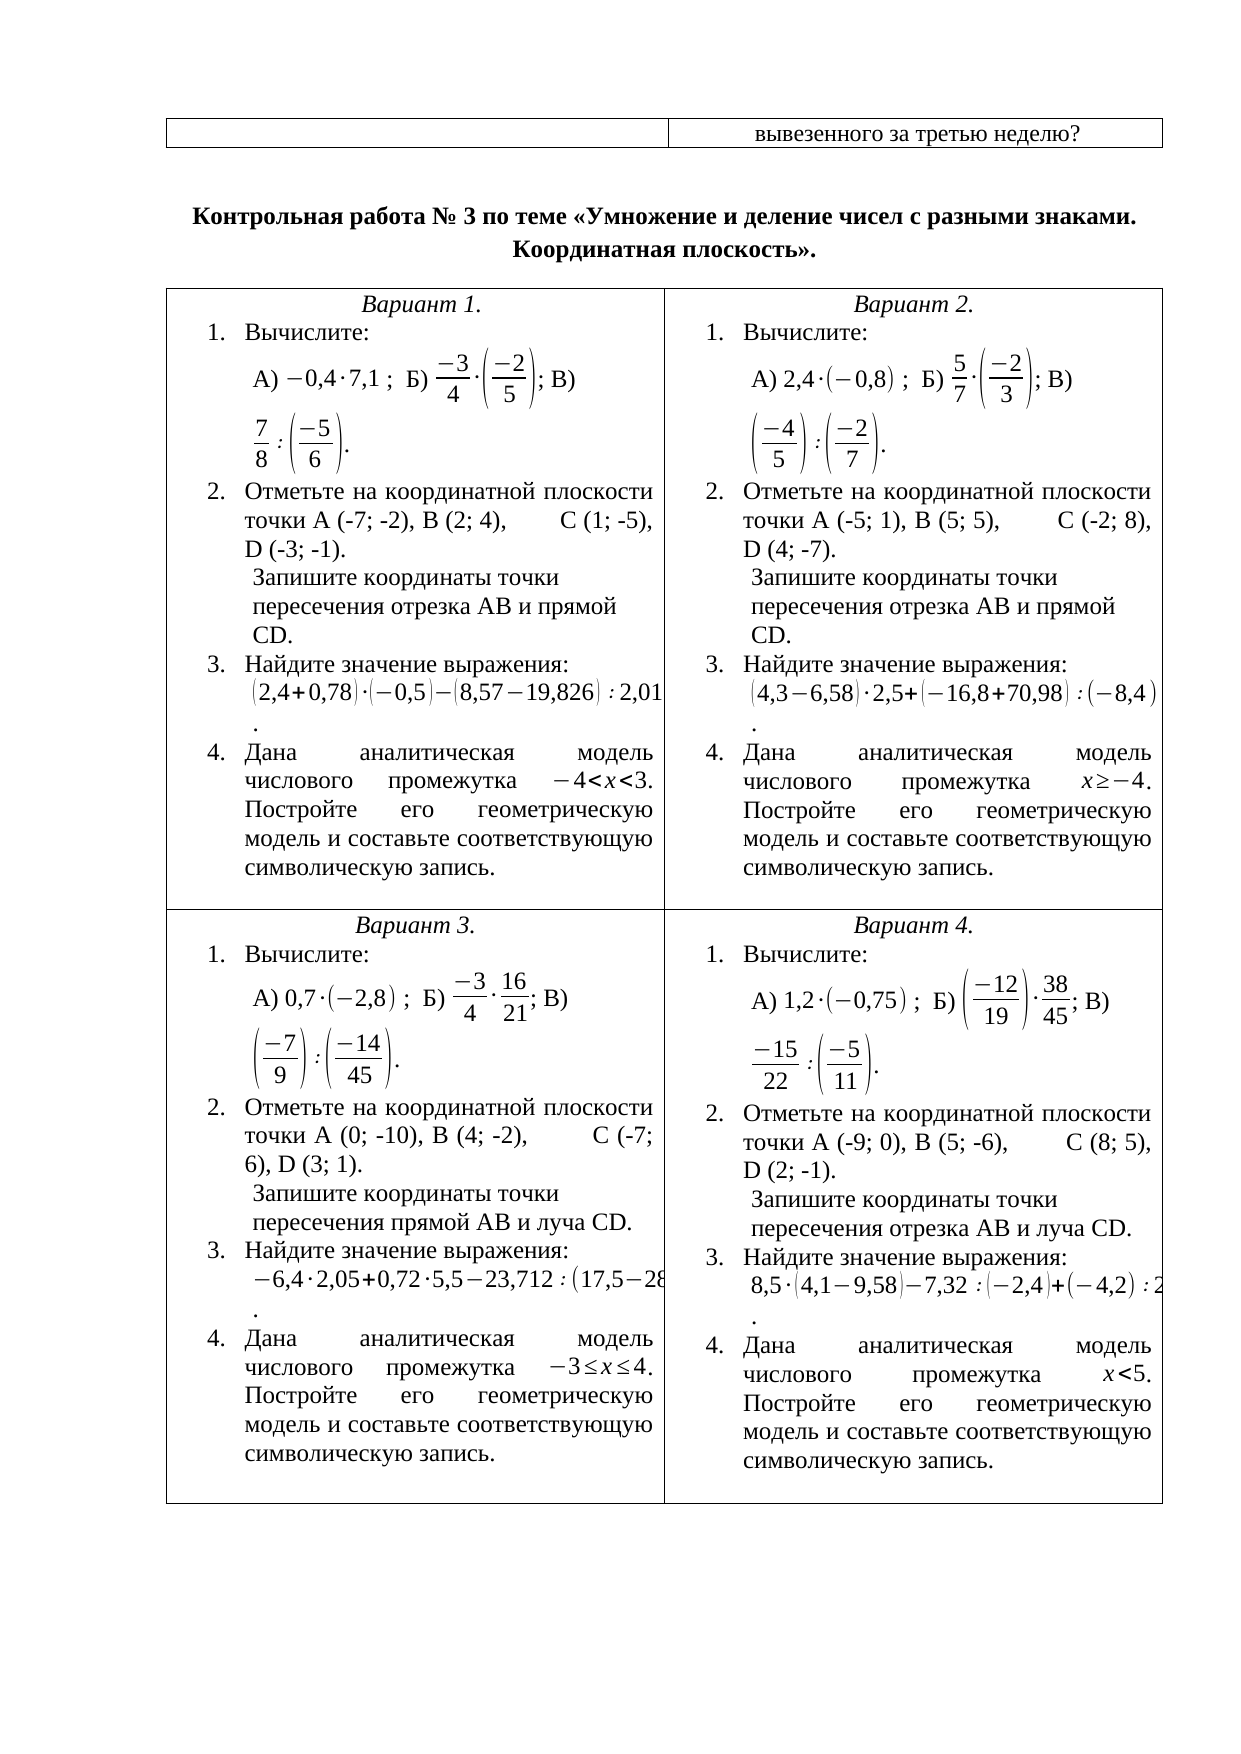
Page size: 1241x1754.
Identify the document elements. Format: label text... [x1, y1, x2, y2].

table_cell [669, 119, 1162, 147]
table_header Вариант 1. Вычислите: А) ; Б) ; В) . Отметьте на координатной плоскости точки А (-7; -2), B (2; 4), C (1; -5), D (-3; -1). Запишите координаты точки пересечения отрезка АB и прямой CD. Найдите значение выражения: . Дана аналитическая модель числового промежутка . Постройте его геометрическую модель и составьте соответствующую символическую запись. [167, 289, 664, 909]
table_cell Вариант 3. Вычислите: А) ; Б) ; В) . Отметьте на координатной плоскости точки А (0; -10), B (4; -2), C (-7; 6), D (3; 1). Запишите координаты точки пересечения прямой АB и луча CD. Найдите значение выражения: . Дана аналитическая модель числового промежутка . Постройте его геометрическую модель и составьте соответствующую символическую запись. [167, 910, 664, 1503]
text Контрольная работа № 3 по теме «Умножение и деление чисел с разными знаками. Координатная плоскость». [177, 201, 1152, 263]
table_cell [167, 119, 668, 147]
table_cell Вариант 4. Вычислите: А) ; Б) ; В) . Отметьте на координатной плоскости точки А (-9; 0), B (5; -6), C (8; 5), D (2; -1). Запишите координаты точки пересечения отрезка АB и луча CD. Найдите значение выражения: . Дана аналитическая модель числового промежутка . Постройте его геометрическую модель и составьте соответствующую символическую запись. [665, 910, 1162, 1503]
table_header Вариант 2. Вычислите: А) ; Б) ; В) . Отметьте на координатной плоскости точки А (-5; 1), B (5; 5), C (-2; 8), D (4; -7). Запишите координаты точки пересечения отрезка АB и прямой CD. Найдите значение выражения: . Дана аналитическая модель числового промежутка . Постройте его геометрическую модель и составьте соответствующую символическую запись. [665, 289, 1162, 909]
